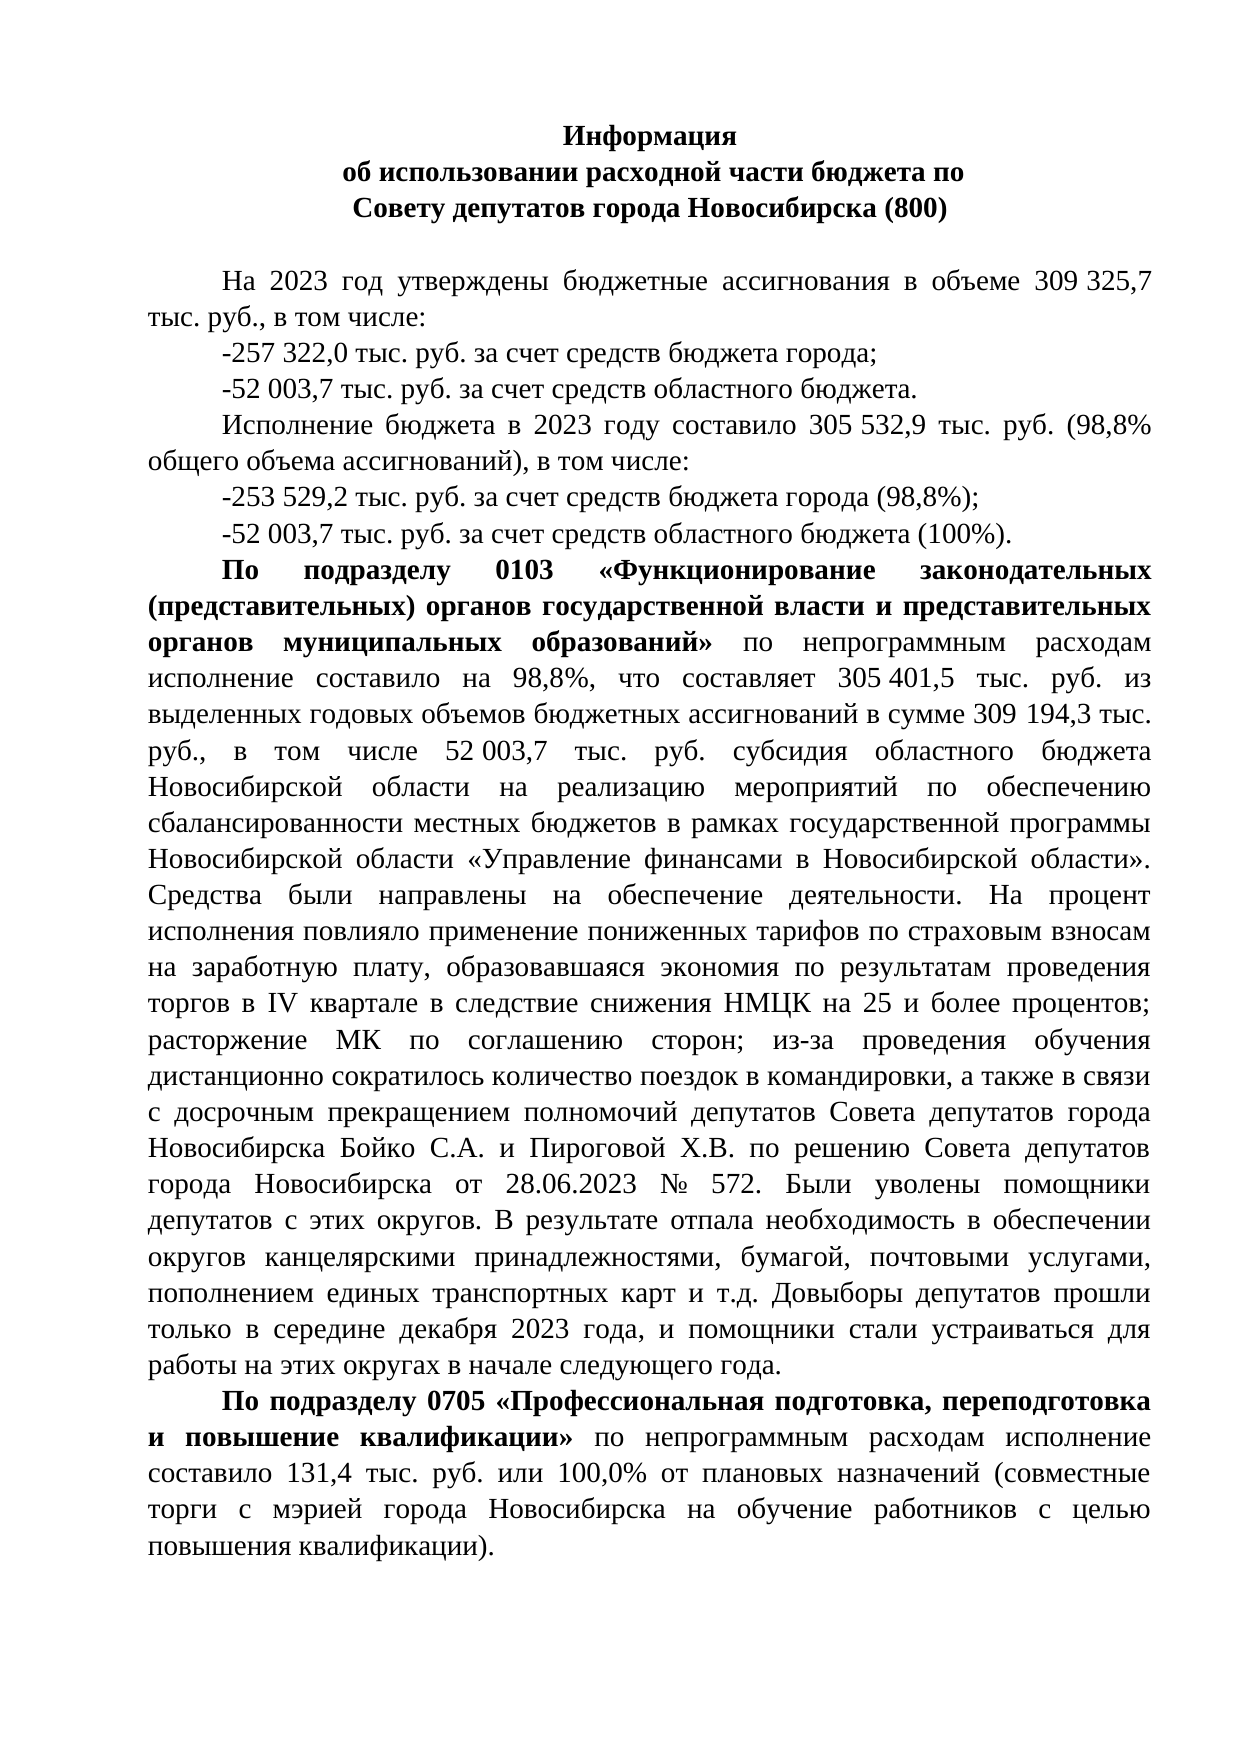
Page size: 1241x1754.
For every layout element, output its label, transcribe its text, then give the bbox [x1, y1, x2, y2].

text Исполнение бюджета в 2023 году составило 305 532,9 тыс. руб. (98,8% общего объема ассигнований), в том числе: [148, 407, 1152, 477]
text -52 003,7 тыс. руб. за счет средств областного бюджета. [148, 371, 1152, 405]
text На 2023 год утверждены бюджетные ассигнования в объеме 309 325,7 тыс. руб., в том числе: [148, 263, 1152, 332]
text Информация [148, 118, 1152, 152]
text По подразделу 0705 «Профессиональная подготовка, переподготовка и повышение квалификации» по непрограммным расходам исполнение составило 131,4 тыс. руб. или 100,0% от плановых назначений (совместные торги с мэрией города Новосибирска на обучение работников с целью повышения квалификации). [148, 1383, 1152, 1561]
text Совету депутатов города Новосибирска (800) [148, 190, 1152, 224]
text об использовании расходной части бюджета по [148, 154, 1152, 188]
text -253 529,2 тыс. руб. за счет средств бюджета города (98,8%); [148, 479, 1152, 513]
text -52 003,7 тыс. руб. за счет средств областного бюджета (100%). [148, 516, 1152, 549]
text -257 322,0 тыс. руб. за счет средств бюджета города; [148, 335, 1152, 368]
text По подразделу 0103 «Функционирование законодательных (представительных) органов государственной власти и представительных органов муниципальных образований» по непрограммным расходам исполнение составило на 98,8%, что составляет 305 401,5 тыс. руб. из выделенных годовых объемов бюджетных ассигнований в сумме 309 194,3 тыс. руб., в том числе 52 003,7 тыс. руб. субсидия областного бюджета Новосибирской области на реализацию мероприятий по обеспечению сбалансированности местных бюджетов в рамках государственной программы Новосибирской области «Управление финансами в Новосибирской области». Средства были направлены на обеспечение деятельности. На процент исполнения повлияло применение пониженных тарифов по страховым взносам на заработную плату, образовавшаяся экономия по результатам проведения торгов в IV квартале в следствие снижения НМЦК на 25 и более процентов; расторжение МК по соглашению сторон; из-за проведения обучения дистанционно сократилось количество поездок в командировки, а также в связи с досрочным прекращением полномочий депутатов Совета депутатов города Новосибирска Бойко С.А. и Пироговой Х.В. по решению Совета депутатов города Новосибирска от 28.06.2023 № 572. Были уволены помощники депутатов с этих округов. В результате отпала необходимость в обеспечении округов канцелярскими принадлежностями, бумагой, почтовыми услугами, пополнением единых транспортных карт и т.д. Довыборы депутатов прошли только в середине декабря 2023 года, и помощники стали устраиваться для работы на этих округах в начале следующего года. [148, 552, 1152, 1381]
